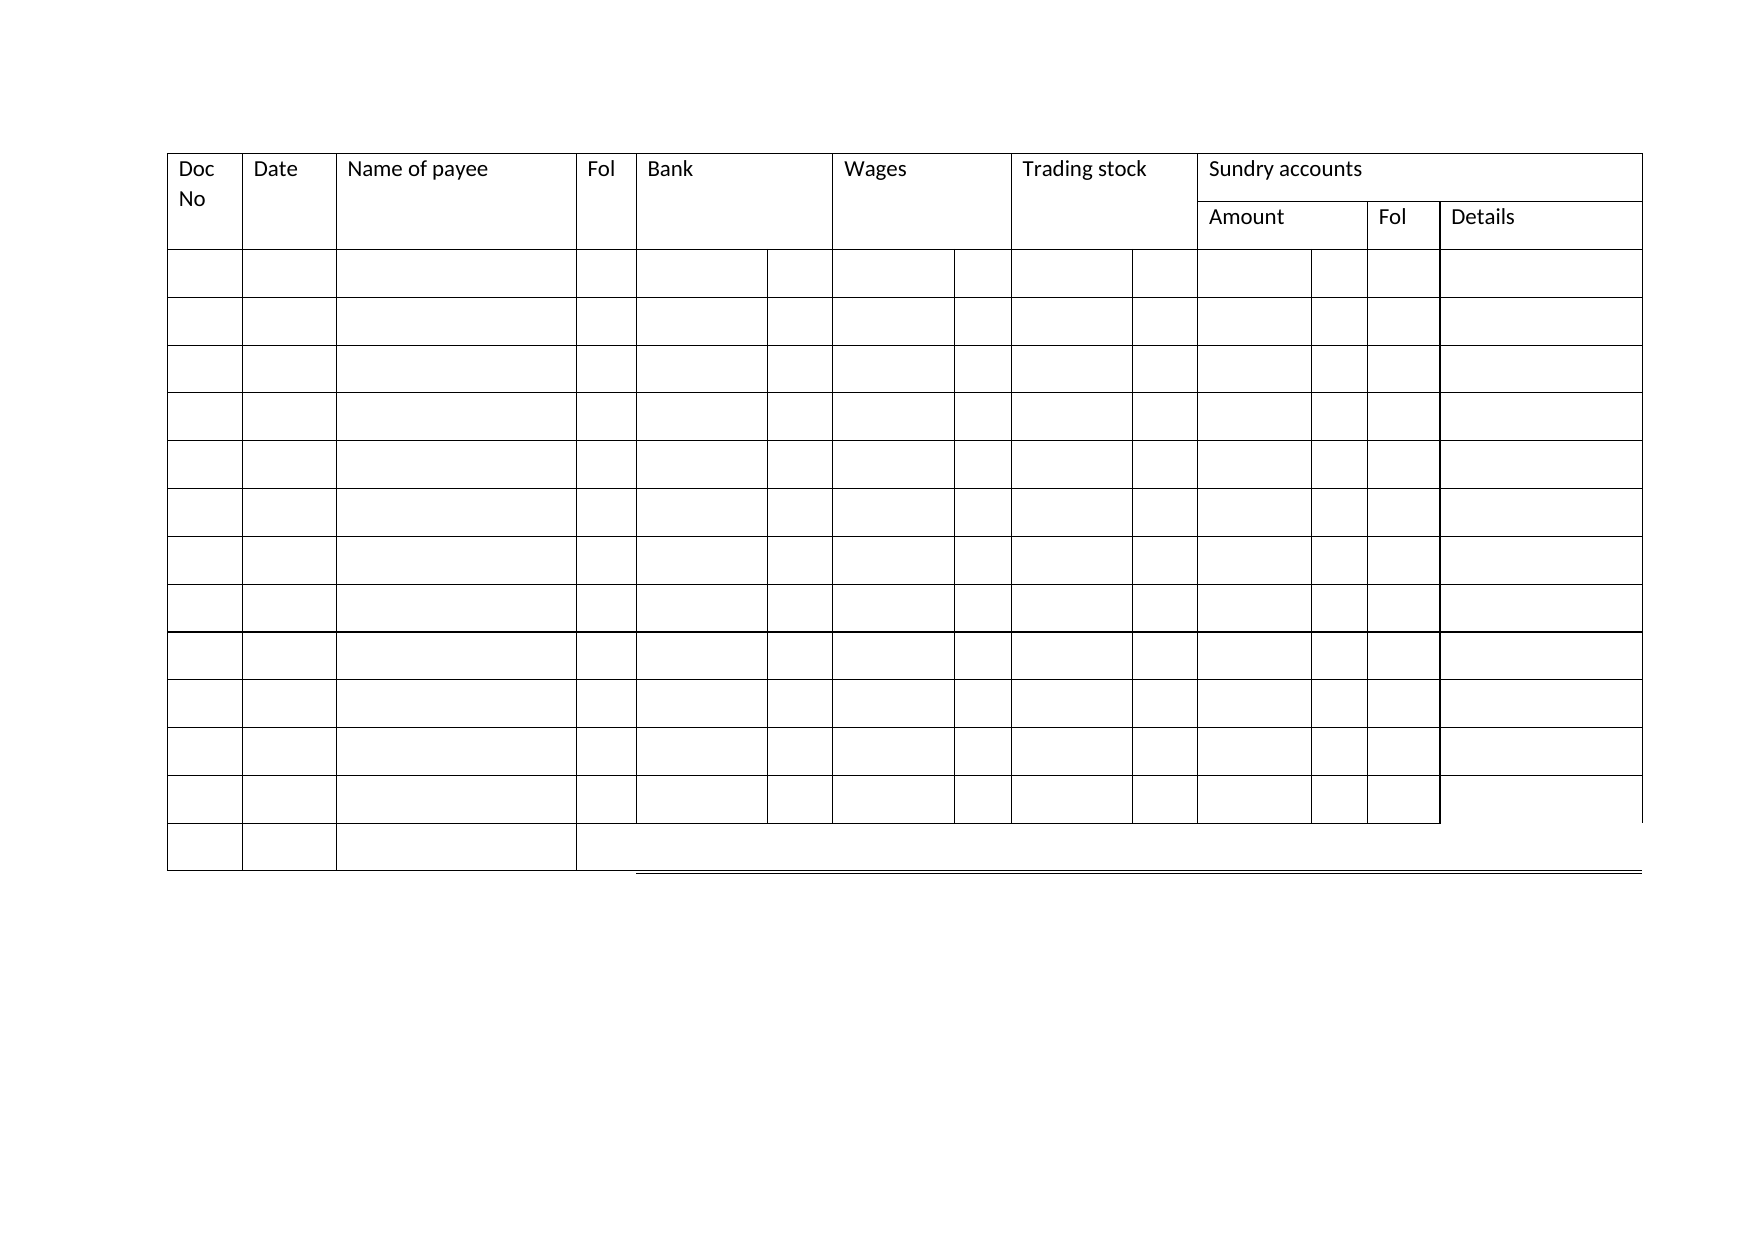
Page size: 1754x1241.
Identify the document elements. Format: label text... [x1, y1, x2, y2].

table_cell [833, 776, 954, 823]
table_cell [1012, 585, 1132, 631]
table_cell [1133, 393, 1197, 440]
table_cell [1012, 776, 1132, 823]
table_cell [1368, 489, 1439, 536]
table_cell [1198, 441, 1311, 488]
table_cell [1368, 441, 1439, 488]
table_cell [1198, 585, 1311, 631]
table_cell [637, 441, 767, 488]
table_header Date [243, 154, 336, 249]
table_cell [768, 250, 832, 297]
table_cell [1368, 537, 1439, 583]
table_header Doc No [168, 154, 242, 249]
table_cell [1012, 537, 1132, 583]
table_cell [636, 824, 767, 870]
table_cell [637, 346, 767, 392]
table_cell [168, 680, 242, 727]
table_cell [768, 346, 832, 392]
table_cell [1133, 250, 1197, 297]
table_cell [955, 537, 1011, 583]
table_cell [767, 824, 833, 870]
table_cell [833, 298, 954, 344]
table_cell [337, 298, 576, 344]
table_header Fol [577, 154, 636, 249]
table_cell [1012, 441, 1132, 488]
table_cell [768, 393, 832, 440]
table_cell [243, 680, 336, 727]
table_cell [168, 393, 242, 440]
table_cell [243, 633, 336, 679]
table_cell [637, 776, 767, 823]
table_cell [1198, 776, 1311, 823]
table_cell [955, 441, 1011, 488]
table_cell [1198, 346, 1311, 392]
table_cell [1368, 250, 1439, 297]
table_cell [1312, 489, 1367, 536]
table_cell [637, 393, 767, 440]
table_cell [1012, 680, 1132, 727]
table_cell [1441, 298, 1642, 344]
table_cell [337, 824, 576, 870]
table_cell [337, 489, 576, 536]
table_cell [1312, 585, 1367, 631]
table_cell [337, 680, 576, 727]
table_cell [637, 680, 767, 727]
table_cell [1012, 728, 1132, 775]
table_cell [337, 585, 576, 631]
table_cell [833, 537, 954, 583]
table_cell Details [1441, 202, 1642, 249]
table_cell [1312, 441, 1367, 488]
table_cell [1312, 728, 1367, 775]
table_cell [955, 633, 1011, 679]
table_cell [955, 489, 1011, 536]
table_cell [168, 298, 242, 344]
table_cell [1441, 441, 1642, 488]
table_cell [955, 250, 1011, 297]
table_cell [243, 441, 336, 488]
table_header Sundry accounts [1198, 154, 1642, 201]
table_cell [243, 250, 336, 297]
table_cell [637, 489, 767, 536]
table_cell [1441, 393, 1642, 440]
table_cell [833, 824, 955, 870]
table_cell [1012, 346, 1132, 392]
table_cell [768, 441, 832, 488]
table_cell [955, 298, 1011, 344]
table_cell [1012, 633, 1132, 679]
table_cell [768, 633, 832, 679]
table_cell [243, 489, 336, 536]
table_cell [1367, 824, 1440, 870]
table_cell [1312, 537, 1367, 583]
table_cell [577, 633, 636, 679]
table_cell [168, 489, 242, 536]
table_cell [1368, 680, 1439, 727]
table_cell [1133, 728, 1197, 775]
table_cell [1133, 537, 1197, 583]
table_cell [637, 585, 767, 631]
table_cell [1312, 633, 1367, 679]
table_cell [1441, 585, 1642, 631]
table_cell [577, 489, 636, 536]
table_cell [1368, 393, 1439, 440]
table_cell [1368, 776, 1439, 823]
table_cell [577, 393, 636, 440]
table_cell [1441, 776, 1642, 823]
table_cell [955, 680, 1011, 727]
table_cell [1133, 824, 1198, 870]
table_cell [243, 824, 336, 870]
table_cell Amount [1198, 202, 1367, 249]
table_cell [1012, 489, 1132, 536]
table_cell [337, 633, 576, 679]
table_cell [955, 728, 1011, 775]
table_cell [577, 728, 636, 775]
table_cell [1133, 346, 1197, 392]
table_cell [243, 537, 336, 583]
table_cell [1198, 633, 1311, 679]
table_cell [243, 346, 336, 392]
table_cell [637, 537, 767, 583]
table_cell [768, 298, 832, 344]
table_cell [168, 537, 242, 583]
table_cell [1441, 633, 1642, 679]
table_cell [768, 489, 832, 536]
table_cell [168, 441, 242, 488]
table_cell [768, 680, 832, 727]
table_cell [1368, 585, 1439, 631]
table_cell [1012, 393, 1132, 440]
table_cell [1198, 489, 1311, 536]
table_cell [955, 824, 1011, 870]
table_cell [1441, 728, 1642, 775]
table_cell [768, 537, 832, 583]
table_cell [337, 441, 576, 488]
table_cell [1133, 489, 1197, 536]
table_cell [243, 298, 336, 344]
table_cell [1368, 633, 1439, 679]
table_cell [1312, 250, 1367, 297]
table_header Wages [833, 154, 1011, 249]
table_cell [337, 537, 576, 583]
table_cell [1441, 489, 1642, 536]
table_cell [768, 585, 832, 631]
table_cell [1012, 250, 1132, 297]
table_cell [833, 250, 954, 297]
table_cell [1198, 680, 1311, 727]
table_cell [955, 585, 1011, 631]
table_cell [337, 776, 576, 823]
table_cell [1368, 728, 1439, 775]
table_cell [243, 585, 336, 631]
table_cell [577, 824, 636, 870]
table_cell [1440, 823, 1642, 870]
table_cell [637, 633, 767, 679]
table_cell [1312, 298, 1367, 344]
table_cell [637, 250, 767, 297]
table_cell [1133, 633, 1197, 679]
table_cell [1441, 250, 1642, 297]
table_cell [768, 728, 832, 775]
table_cell [577, 441, 636, 488]
table_cell [1441, 537, 1642, 583]
table_cell [577, 537, 636, 583]
table_cell [577, 680, 636, 727]
table_cell [168, 346, 242, 392]
table_cell [1441, 346, 1642, 392]
table_cell [833, 393, 954, 440]
table_cell [833, 441, 954, 488]
table_cell [637, 298, 767, 344]
table_cell [833, 680, 954, 727]
table_cell [337, 250, 576, 297]
table_cell [243, 728, 336, 775]
table_cell [1368, 346, 1439, 392]
table_cell [1133, 298, 1197, 344]
table_cell [337, 728, 576, 775]
table_header Bank [637, 154, 832, 249]
table_cell [833, 633, 954, 679]
table_cell [1368, 298, 1439, 344]
table_cell [168, 633, 242, 679]
table_cell [637, 728, 767, 775]
table_cell [1441, 680, 1642, 727]
table_cell [955, 393, 1011, 440]
table_cell [337, 393, 576, 440]
table_cell [168, 728, 242, 775]
table_cell [337, 346, 576, 392]
table_cell [833, 489, 954, 536]
table_header Name of payee [337, 154, 576, 249]
table_cell [168, 824, 242, 870]
table_cell [768, 776, 832, 823]
table_cell [1011, 824, 1133, 870]
table_cell [1198, 298, 1311, 344]
table_cell [1312, 680, 1367, 727]
table_cell [1198, 393, 1311, 440]
table_cell [577, 346, 636, 392]
table_cell [168, 250, 242, 297]
table_cell [1311, 824, 1367, 870]
table_header Trading stock [1012, 154, 1197, 249]
table_cell [1133, 776, 1197, 823]
table_cell [168, 585, 242, 631]
table_cell [955, 776, 1011, 823]
table_cell [1198, 537, 1311, 583]
table_cell [955, 346, 1011, 392]
table_cell [577, 298, 636, 344]
table_cell [1198, 824, 1311, 870]
table_cell [1312, 393, 1367, 440]
table_cell [833, 728, 954, 775]
table_cell [1312, 776, 1367, 823]
table_cell [1012, 298, 1132, 344]
table_cell [1133, 680, 1197, 727]
table_cell [577, 585, 636, 631]
table_cell [168, 776, 242, 823]
table_cell [1133, 585, 1197, 631]
table_cell [577, 776, 636, 823]
table_cell [243, 776, 336, 823]
table_cell [833, 346, 954, 392]
table_cell [577, 250, 636, 297]
table_cell [1198, 250, 1311, 297]
table_cell [1312, 346, 1367, 392]
table_cell [833, 585, 954, 631]
table_cell [243, 393, 336, 440]
table_cell [1133, 441, 1197, 488]
table_cell Fol [1368, 202, 1439, 249]
table_cell [1198, 728, 1311, 775]
